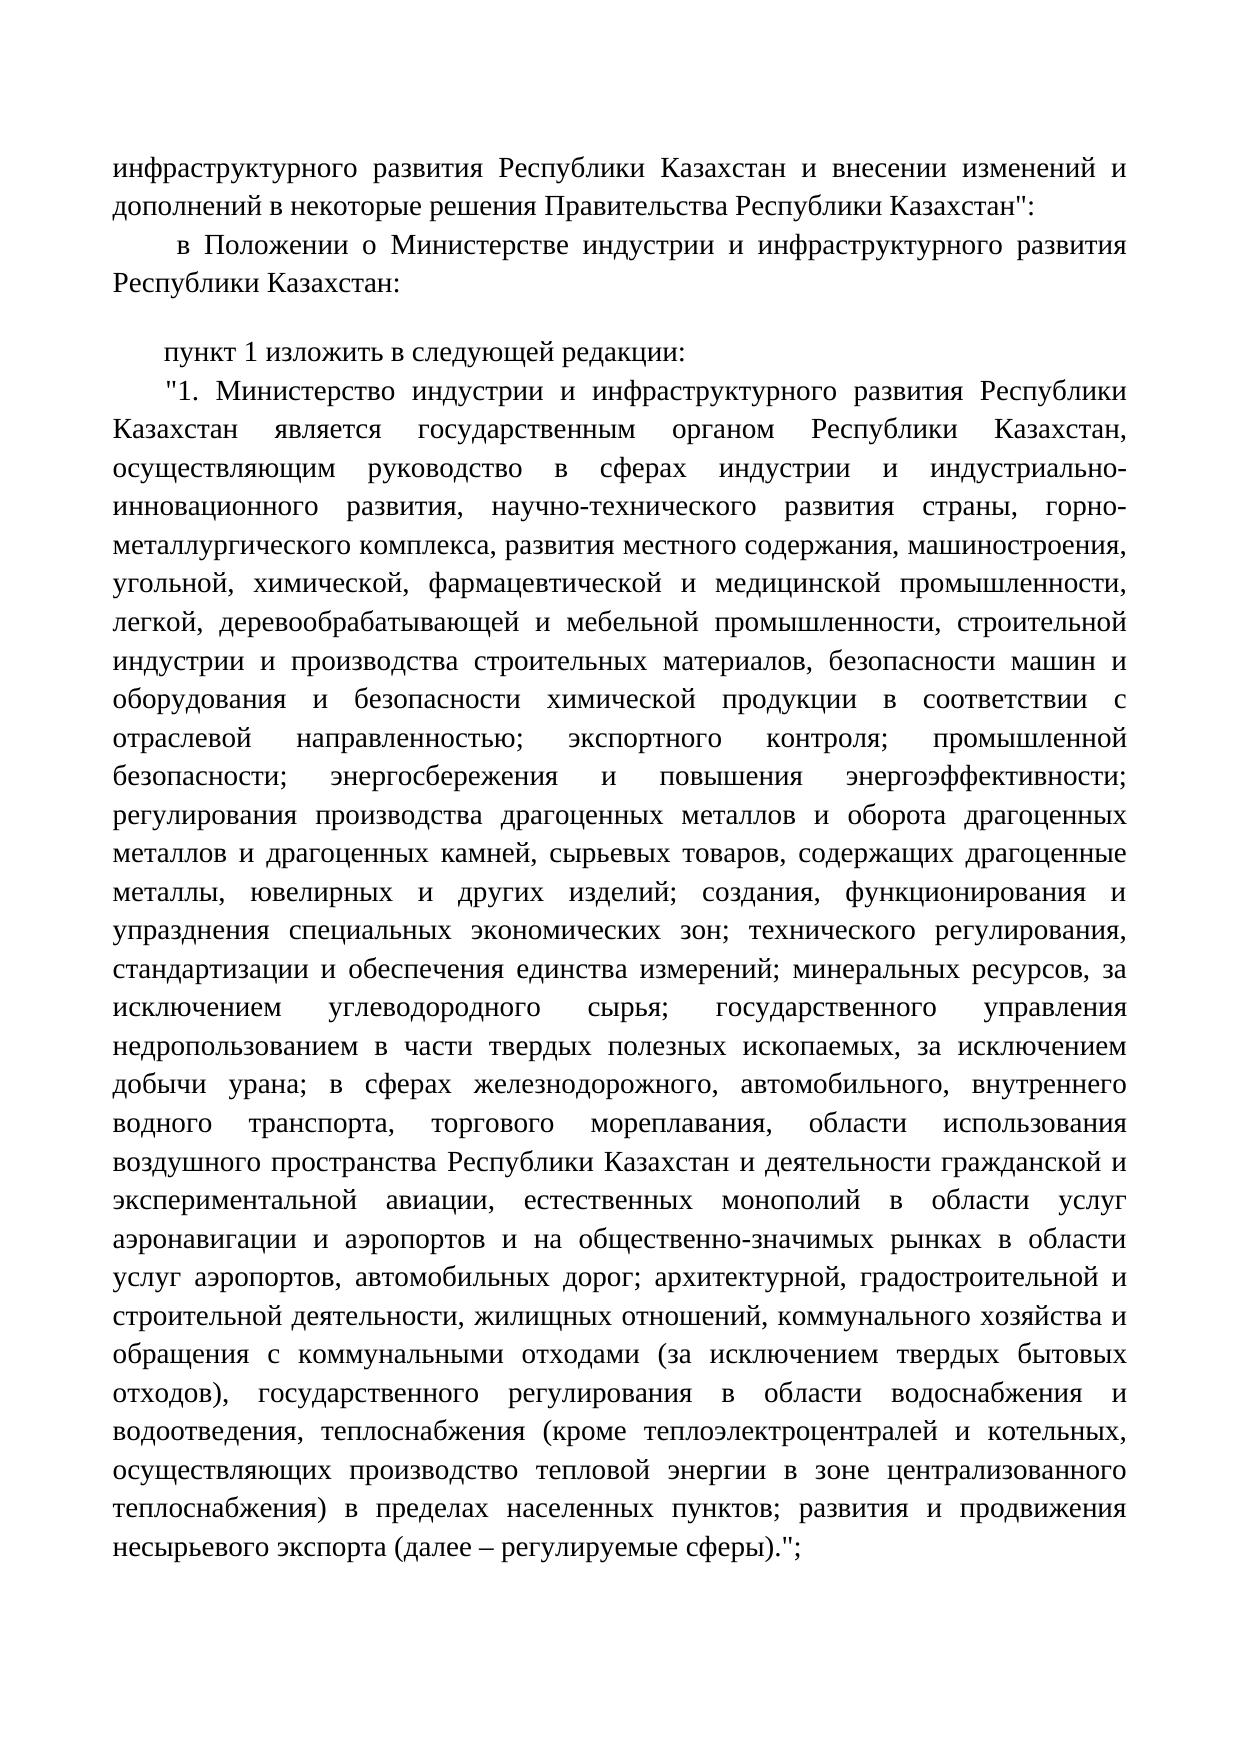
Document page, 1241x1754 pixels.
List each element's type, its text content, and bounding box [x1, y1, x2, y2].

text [112, 150, 1128, 222]
text "1. Министерство индустрии и инфраструктурного развития Республики Казахстан является государственным органом Республики Казахстан, осуществляющим руководство в сферах индустрии и индустриально-инновационного развития, научно-технического развития страны, горно-металлургического комплекса, развития местного содержания, машиностроения, угольной, химической, фармацевтической и медицинской промышленности, легкой, деревообрабатывающей и мебельной промышленности, строительной индустрии и производства строительных материалов, безопасности машин и оборудования и безопасности химической продукции в соответствии с отраслевой направленностью; экспортного контроля; промышленной безопасности; энергосбережения и повышения энергоэффективности; регулирования производства драгоценных металлов и оборота драгоценных металлов и драгоценных камней, сырьевых товаров, содержащих драгоценные металлы, ювелирных и других изделий; создания, функционирования и упразднения специальных экономических зон; технического регулирования, стандартизации и обеспечения единства измерений; минеральных ресурсов, за исключением углеводородного сырья; государственного управления недропользованием в части твердых полезных ископаемых, за исключением добычи урана; в сферах железнодорожного, автомобильного, внутреннего водного транспорта, торгового мореплавания, области использования воздушного пространства Республики Казахстан и деятельности гражданской и экспериментальной авиации, естественных монополий в области услуг аэронавигации и аэропортов и на общественно-значимых рынках в области услуг аэропортов, автомобильных дорог; архитектурной, градостроительной и строительной деятельности, жилищных отношений, коммунального хозяйства и обращения с коммунальными отходами (за исключением твердых бытовых отходов), государственного регулирования в области водоснабжения и водоотведения, теплоснабжения (кроме теплоэлектроцентралей и котельных, осуществляющих производство тепловой энергии в зоне централизованного теплоснабжения) в пределах населенных пунктов; развития и продвижения несырьевого экспорта (далее – регулируемые сферы)."; [112, 373, 1128, 1563]
text в Положении о Министерстве индустрии и инфраструктурного развития Республики Казахстан: [112, 227, 1128, 299]
text пункт 1 изложить в следующей редакции: [112, 334, 1128, 368]
